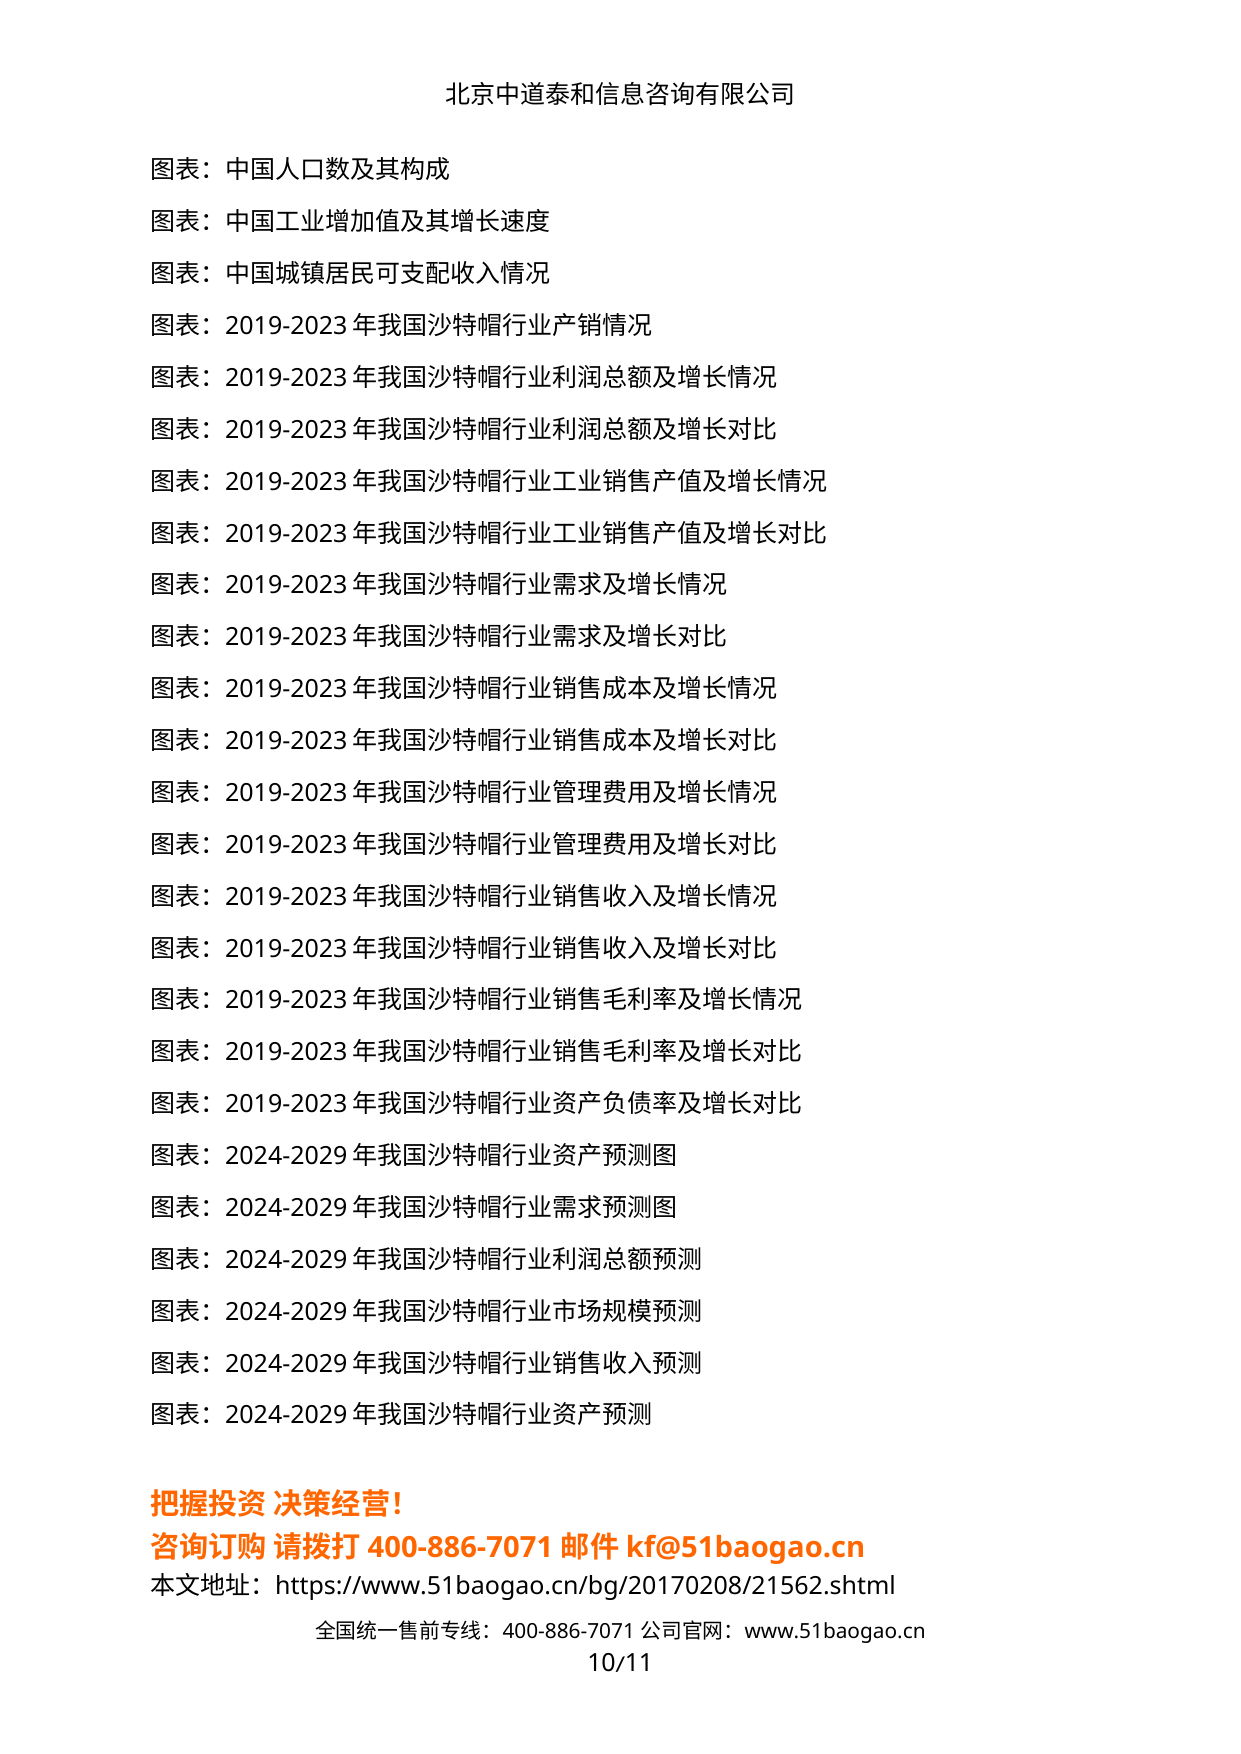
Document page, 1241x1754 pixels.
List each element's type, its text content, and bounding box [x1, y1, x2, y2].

text 图表：2019-2023年我国沙特帽行业需求及增长情况 [150, 565, 1090, 601]
text 图表：2019-2023年我国沙特帽行业销售收入及增长对比 [150, 928, 1090, 964]
text 图表：2024-2029年我国沙特帽行业资产预测图 [150, 1136, 1090, 1172]
text 图表：2019-2023年我国沙特帽行业资产负债率及增长对比 [150, 1084, 1090, 1120]
text 图表：2019-2023年我国沙特帽行业销售成本及增长情况 [150, 669, 1090, 705]
text 图表：2024-2029年我国沙特帽行业需求预测图 [150, 1187, 1090, 1224]
text 图表：中国工业增加值及其增长速度 [150, 202, 1090, 238]
text 图表：2019-2023年我国沙特帽行业管理费用及增长对比 [150, 824, 1090, 861]
text 图表：2019-2023年我国沙特帽行业产销情况 [150, 306, 1090, 342]
text 把握投资 决策经营！咨询订购 请拨打 400-886-7071 邮件 kf@51baogao.cn本文地址：https://www.51baogao.cn/bg/20170208/21562.shtml [150, 1447, 1090, 1602]
text 图表：2024-2029年我国沙特帽行业市场规模预测 [150, 1291, 1090, 1327]
text 图表：2019-2023年我国沙特帽行业销售成本及增长对比 [150, 721, 1090, 757]
text 图表：2019-2023年我国沙特帽行业销售毛利率及增长情况 [150, 980, 1090, 1016]
text 图表：2024-2029年我国沙特帽行业销售收入预测 [150, 1343, 1090, 1379]
text 图表：2019-2023年我国沙特帽行业管理费用及增长情况 [150, 772, 1090, 809]
text 图表：中国城镇居民可支配收入情况 [150, 254, 1090, 290]
text 图表：2019-2023年我国沙特帽行业利润总额及增长对比 [150, 409, 1090, 446]
text 图表：2019-2023年我国沙特帽行业工业销售产值及增长情况 [150, 461, 1090, 497]
text 图表：2019-2023年我国沙特帽行业利润总额及增长情况 [150, 357, 1090, 394]
text 图表：中国人口数及其构成 [150, 150, 1090, 186]
text 图表：2019-2023年我国沙特帽行业工业销售产值及增长对比 [150, 513, 1090, 549]
text 图表：2019-2023年我国沙特帽行业需求及增长对比 [150, 617, 1090, 653]
text 图表：2019-2023年我国沙特帽行业销售收入及增长情况 [150, 876, 1090, 912]
text 图表：2024-2029年我国沙特帽行业利润总额预测 [150, 1239, 1090, 1276]
text 图表：2019-2023年我国沙特帽行业销售毛利率及增长对比 [150, 1032, 1090, 1068]
text 图表：2024-2029年我国沙特帽行业资产预测 [150, 1395, 1090, 1431]
